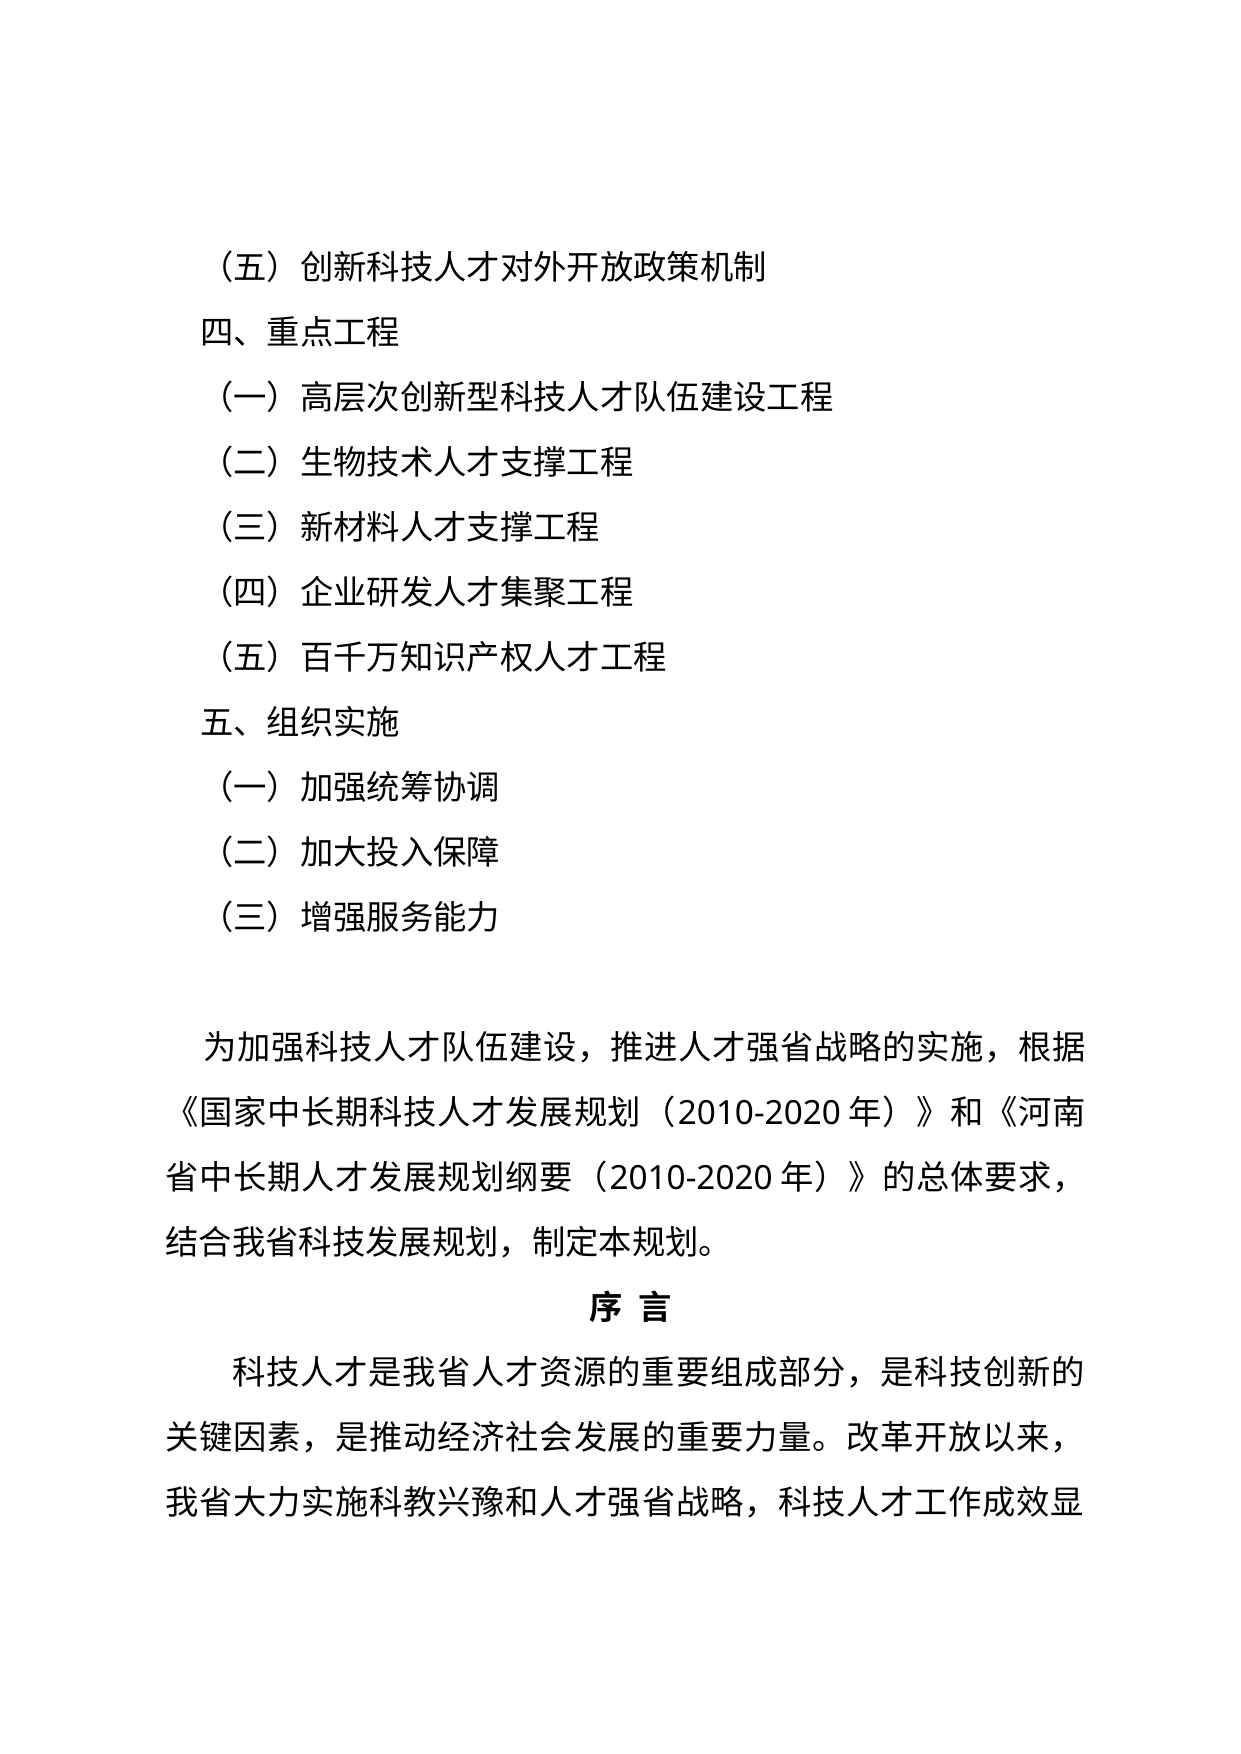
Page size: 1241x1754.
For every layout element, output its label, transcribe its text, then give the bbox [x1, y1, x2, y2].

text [165, 233, 1087, 1273]
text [165, 1338, 1087, 1533]
text 序 言 [165, 1273, 1087, 1338]
